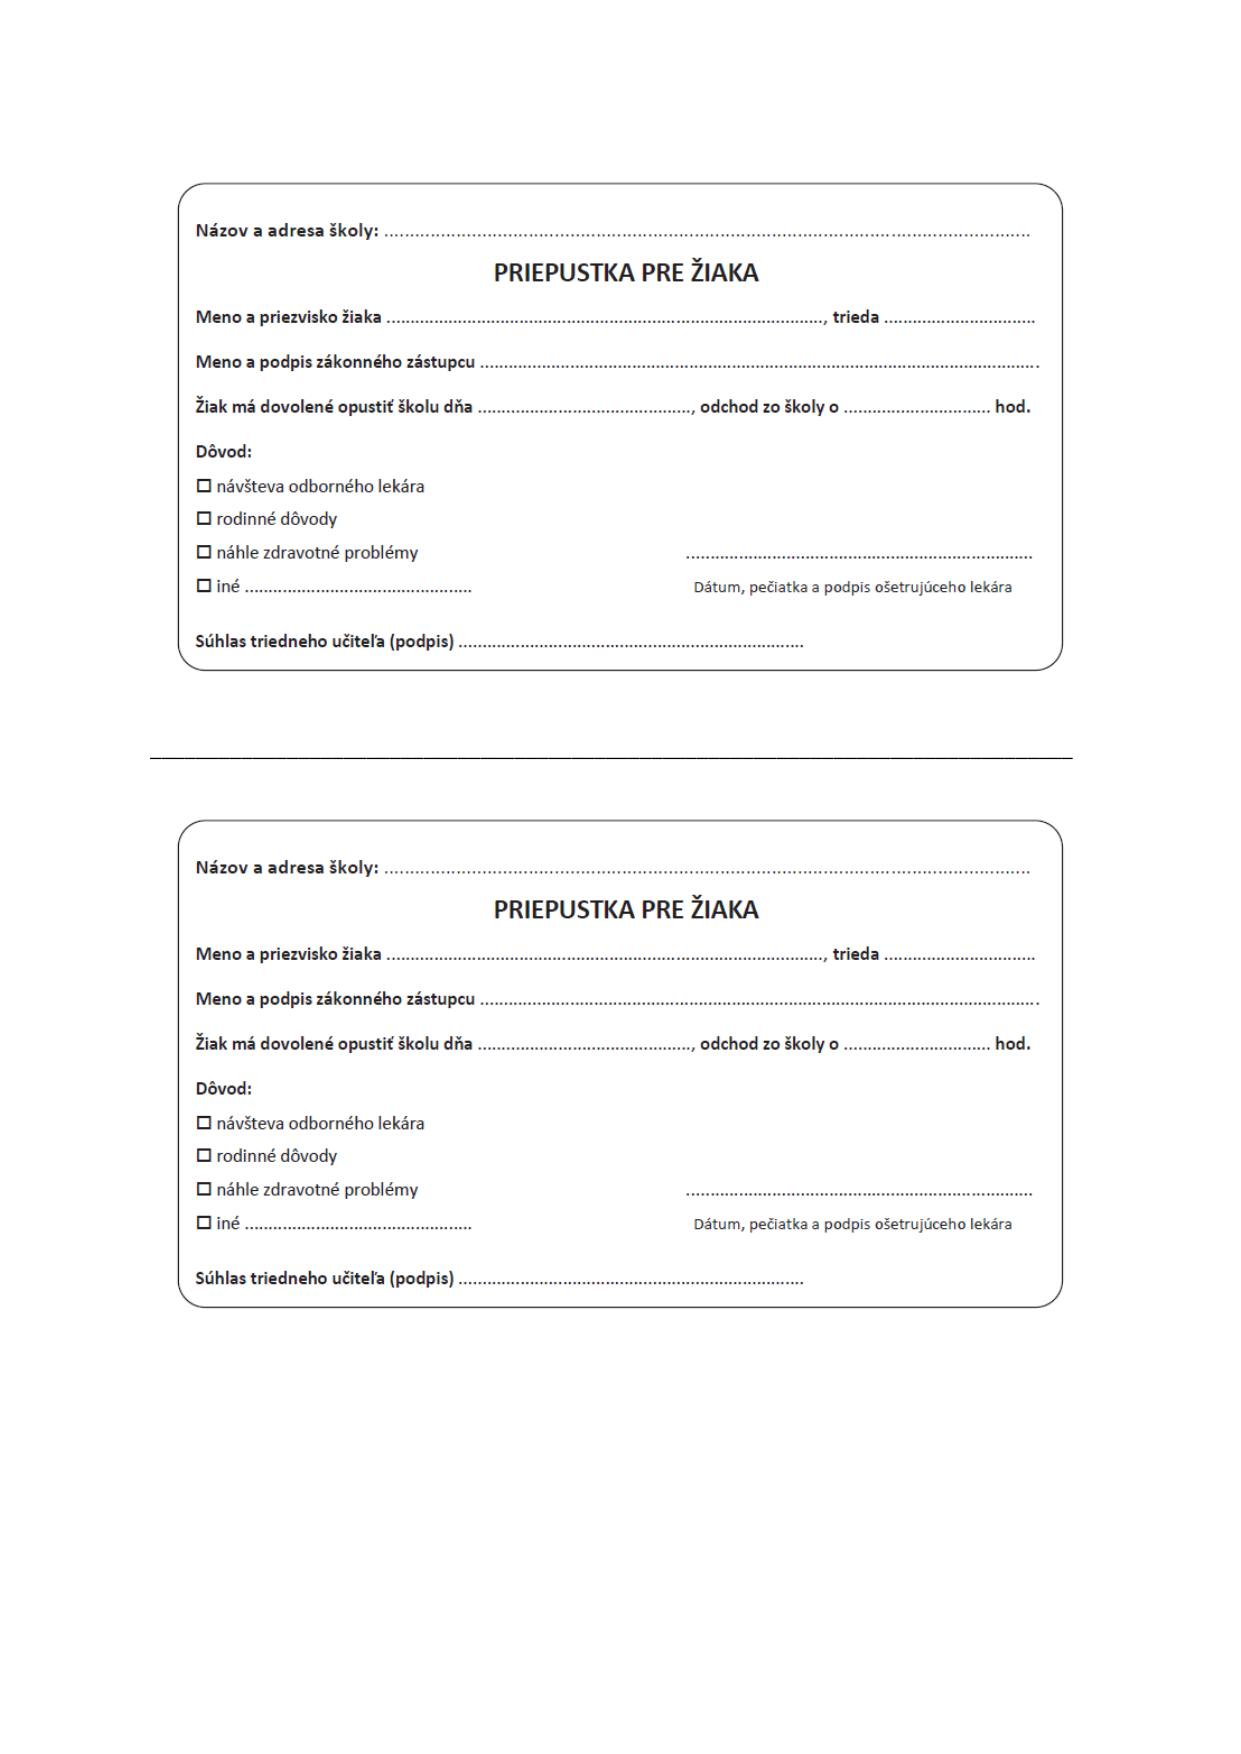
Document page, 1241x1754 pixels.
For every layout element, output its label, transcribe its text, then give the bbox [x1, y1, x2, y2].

picture [150, 786, 1091, 1346]
text _________________________________________________________________________________ [150, 734, 1090, 762]
picture [150, 150, 1091, 709]
